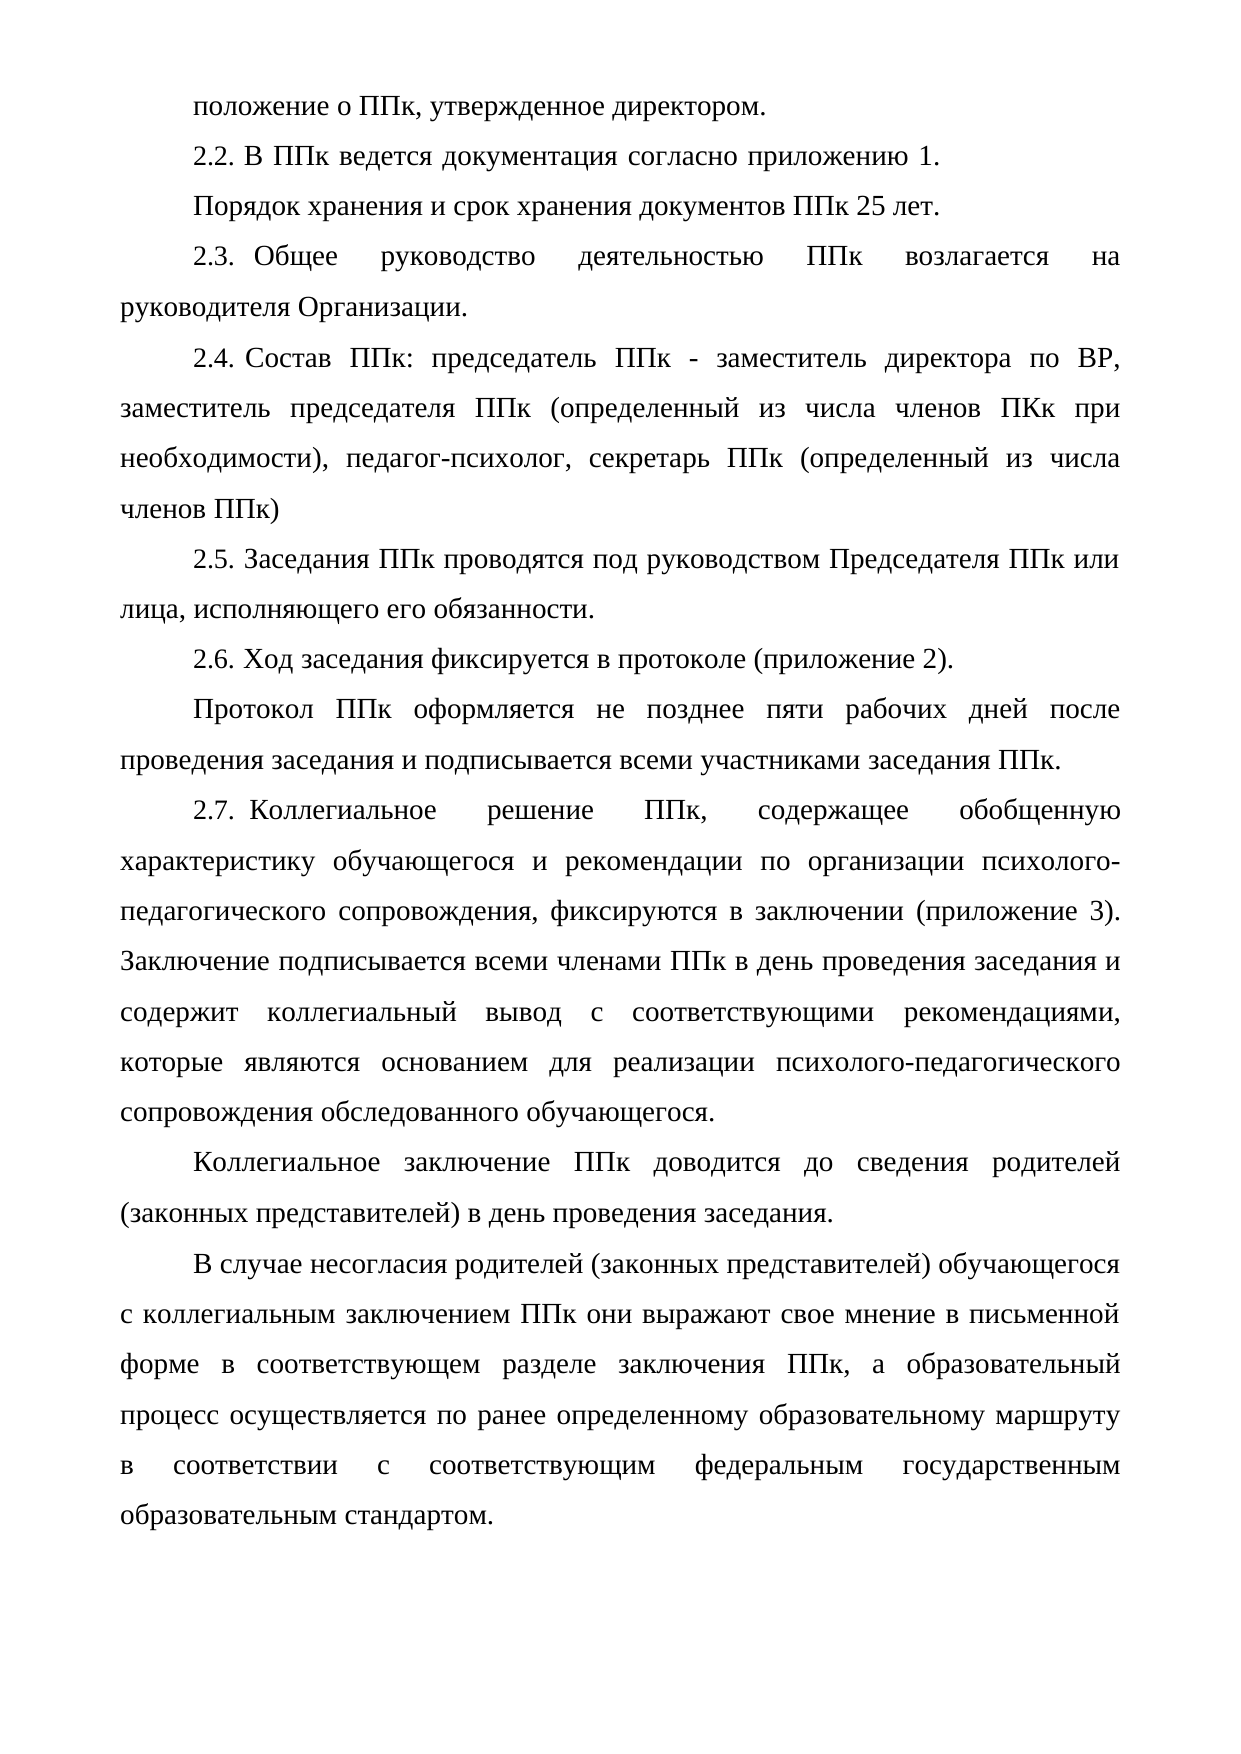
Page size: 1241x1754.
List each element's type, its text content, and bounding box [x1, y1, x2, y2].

text В случае несогласия родителей (законных представителей) обучающегося с коллегиальным заключением ППк они выражают свое мнение в письменной форме в соответствующем разделе заключения ППк, а образовательный процесс осуществляется по ранее определенному образовательному маршруту в соответствии с соответствующим федеральным государственным образовательным стандартом. [120, 1246, 1121, 1531]
list Коллегиальное решение ППк, содержащее обобщенную характеристику обучающегося и рекомендации по организации психолого-педагогического сопровождения, фиксируются в заключении (приложение 3). Заключение подписывается всеми членами ППк в день проведения заседания и содержит коллегиальный вывод с соответствующими рекомендациями, которые являются основанием для реализации психолого-педагогического сопровождения обследованного обучающегося. [120, 792, 1121, 1128]
text Протокол ППк оформляется не позднее пяти рабочих дней после проведения заседания и подписывается всеми участниками заседания ППк. [120, 691, 1120, 775]
list Общее руководство деятельностью ППк возлагается на руководителя Организации. [120, 238, 1120, 323]
text Коллегиальное заключение ППк доводится до сведения родителей (законных представителей) в день проведения заседания. [120, 1144, 1120, 1229]
text положение о ППк, утвержденное директором. [193, 88, 1223, 121]
list Состав ППк: председатель ППк - заместитель директора по ВР, заместитель председателя ППк (определенный из числа членов ПКк при необходимости), педагог-психолог, секретарь ППк (определенный из числа членов ППк) [120, 340, 1121, 524]
list В ППк ведется документация согласно приложению 1. Порядок хранения и срок хранения документов ППк 25 лет. [193, 138, 941, 222]
list Ход заседания фиксируется в протоколе (приложение 2). [193, 642, 1223, 675]
list Заседания ППк проводятся под руководством Председателя ППк или лица, исполняющего его обязанности. [120, 541, 1120, 625]
